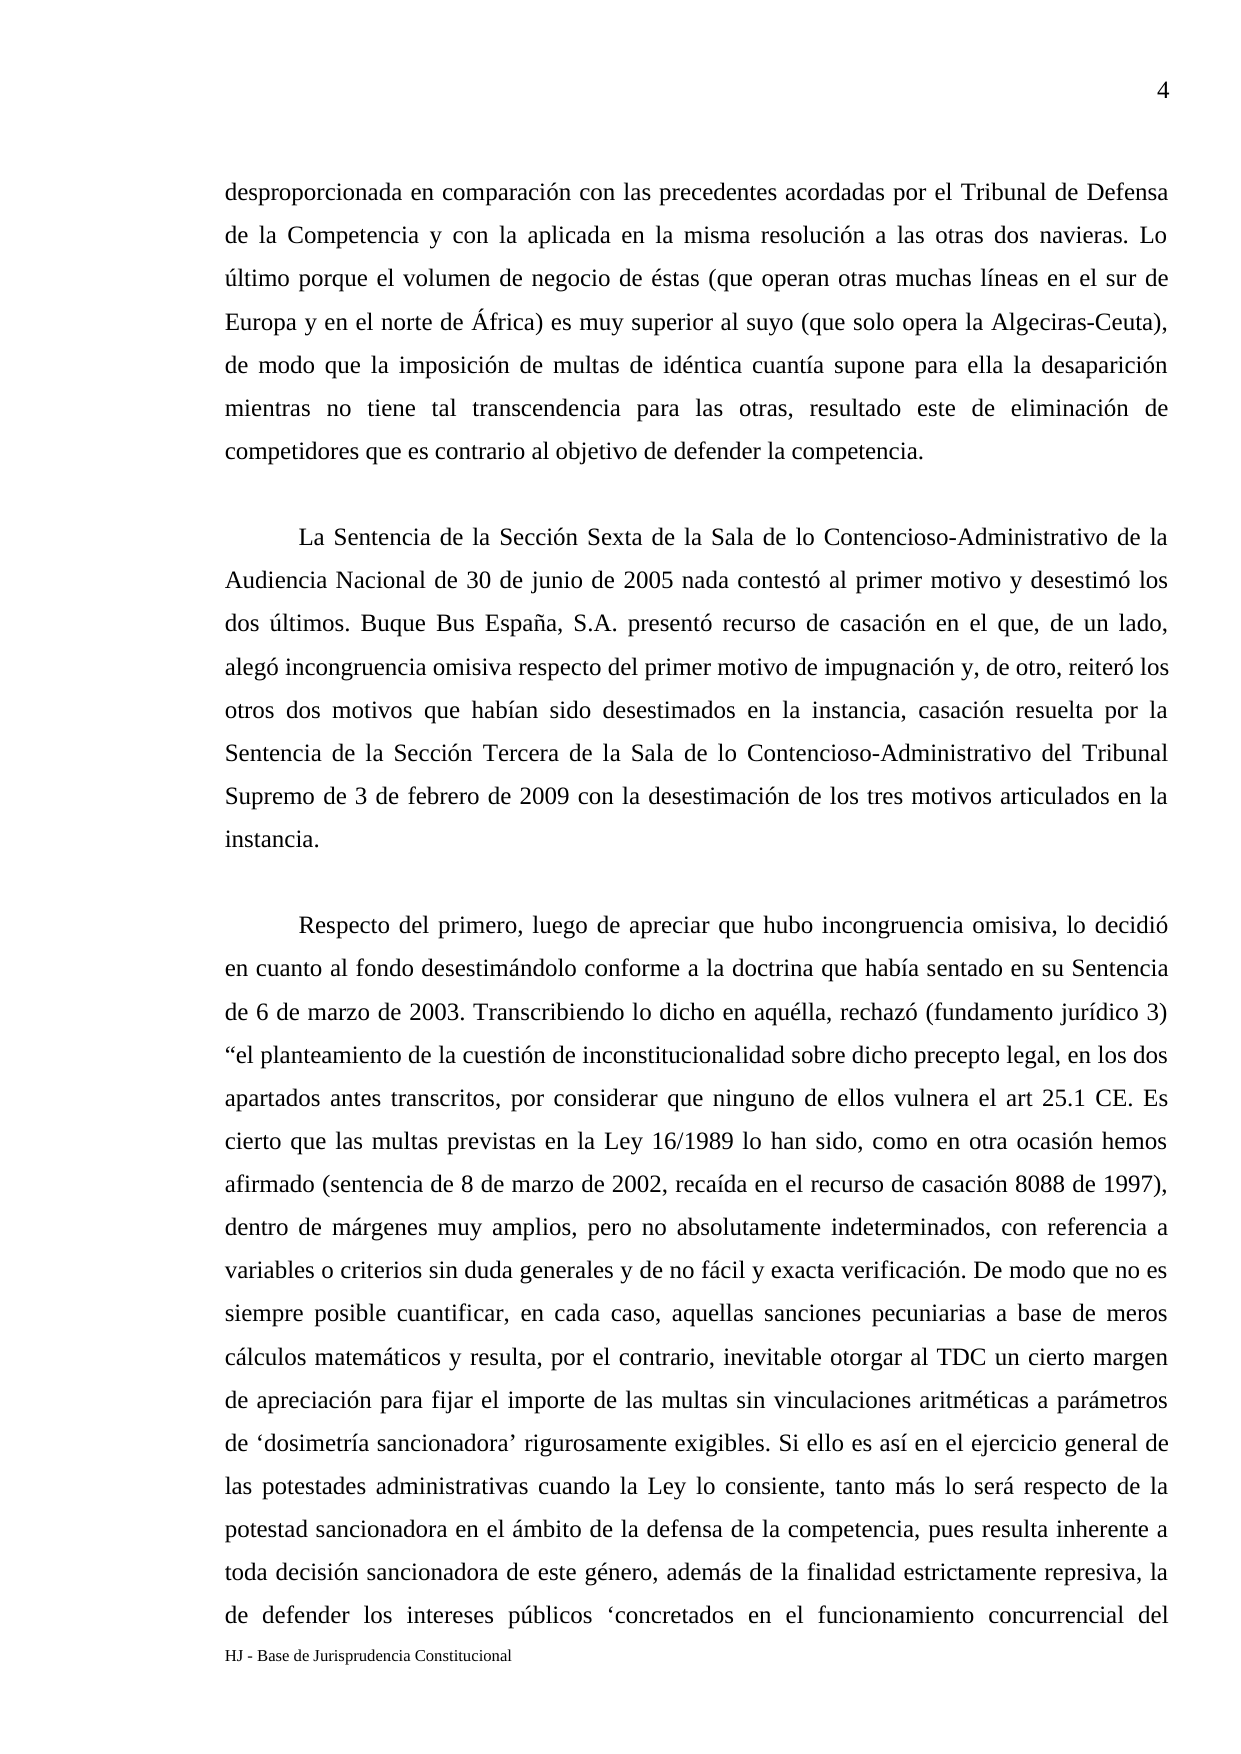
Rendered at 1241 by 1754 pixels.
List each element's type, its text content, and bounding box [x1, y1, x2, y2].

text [224, 910, 1169, 1629]
text La Sentencia de la Sección Sexta de la Sala de lo Contencioso-Administrativo de la Audiencia Nacional de 30 de junio de 2005 nada contestó al primer motivo y desestimó los dos últimos. Buque Bus España, S.A. presentó recurso de casación en el que, de un lado, alegó incongruencia omisiva respecto del primer motivo de impugnación y, de otro, reiteró los otros dos motivos que habían sido desestimados en la instancia, casación resuelta por la Sentencia de la Sección Tercera de la Sala de lo Contencioso-Administrativo del Tribunal Supremo de 3 de febrero de 2009 con la desestimación de los tres motivos articulados en la instancia. [224, 522, 1169, 853]
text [224, 177, 1169, 465]
